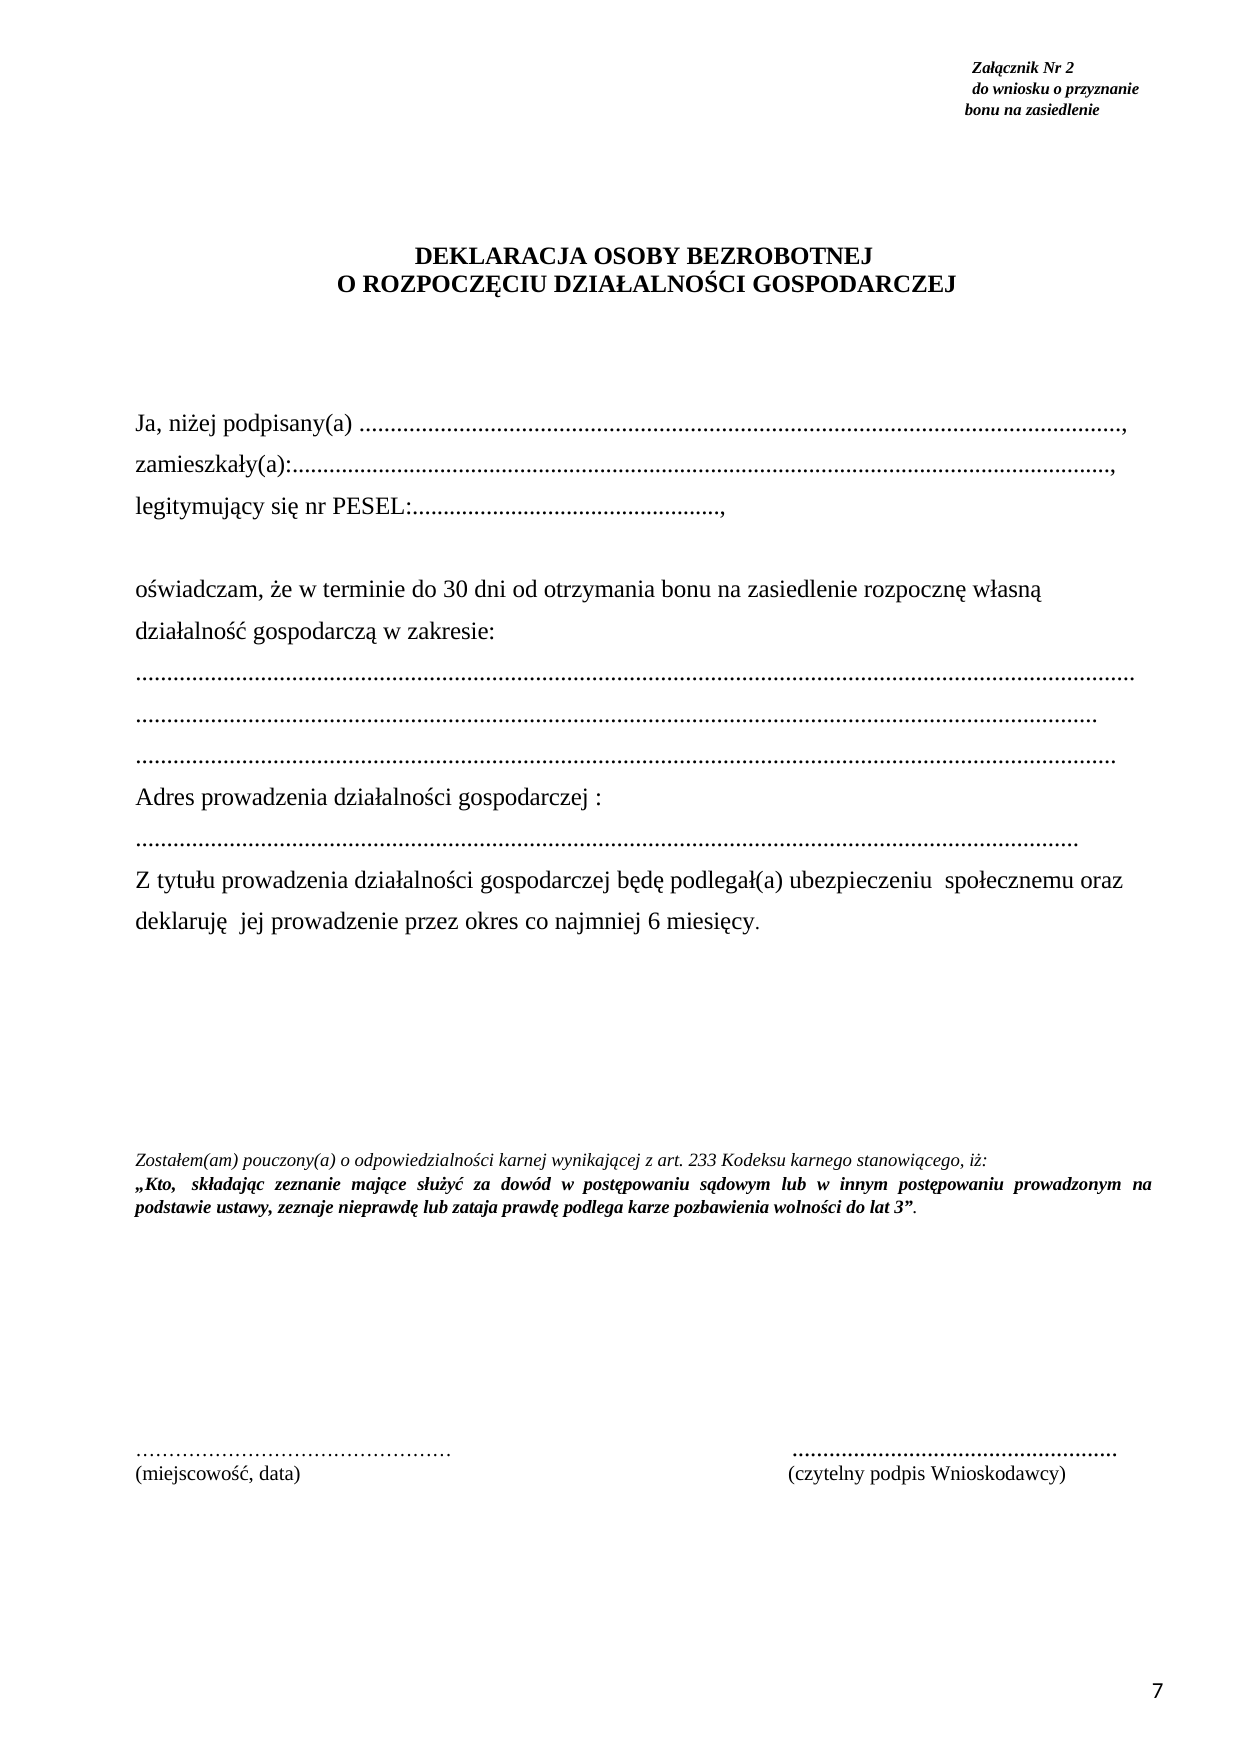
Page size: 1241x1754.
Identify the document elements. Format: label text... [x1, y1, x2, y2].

text zamieszkały(a):....................................................................................................................................., legitymujący się nr PESEL:.................................................., [135, 449, 1148, 519]
text ....................................................................................................................................................... [135, 823, 1163, 852]
text ............................................................................................................................................................. [135, 740, 1163, 769]
text bonu na zasiedlenie [123, 99, 1133, 120]
text Adres prowadzenia działalności gospodarczej : [135, 782, 1163, 811]
text ................................................................................................................................................................ [135, 657, 1163, 686]
text ………………………………………… ..................................................... [135, 1433, 1163, 1462]
text .......................................................................................................................................................... [135, 699, 1163, 728]
text Z tytułu prowadzenia działalności gospodarczej będę podlegał(a) ubezpieczeniu społecznemu oraz deklaruję jej prowadzenie przez okres co najmniej 6 miesięcy. [135, 865, 1148, 935]
text Ja, niżej podpisany(a) .........................................................................................................................., [135, 408, 1163, 437]
text do wniosku o przyznanie [123, 78, 1166, 99]
text Załącznik Nr 2 [123, 56, 1075, 78]
text DEKLARACJA OSOBY BEZROBOTNEJ [167, 242, 1120, 270]
text (miejscowość, data) (czytelny podpis Wnioskodawcy) [135, 1462, 1163, 1485]
text „Kto, składając zeznanie mające służyć za dowód w postępowaniu sądowym lub w innym postępowaniu prowadzonym na podstawie ustawy, zeznaje nieprawdę lub zataja prawdę podlega karze pozbawienia wolności do lat 3”. [135, 1172, 1152, 1218]
text Zostałem(am) pouczony(a) o odpowiedzialności karnej wynikającej z art. 233 Kodeksu karnego stanowiącego, iż: [135, 1149, 1152, 1170]
text O ROZPOCZĘCIU DZIAŁALNOŚCI GOSPODARCZEJ [167, 270, 1126, 298]
text oświadczam, że w terminie do 30 dni od otrzymania bonu na zasiedlenie rozpocznę własną działalność gospodarczą w zakresie: [135, 574, 1148, 644]
